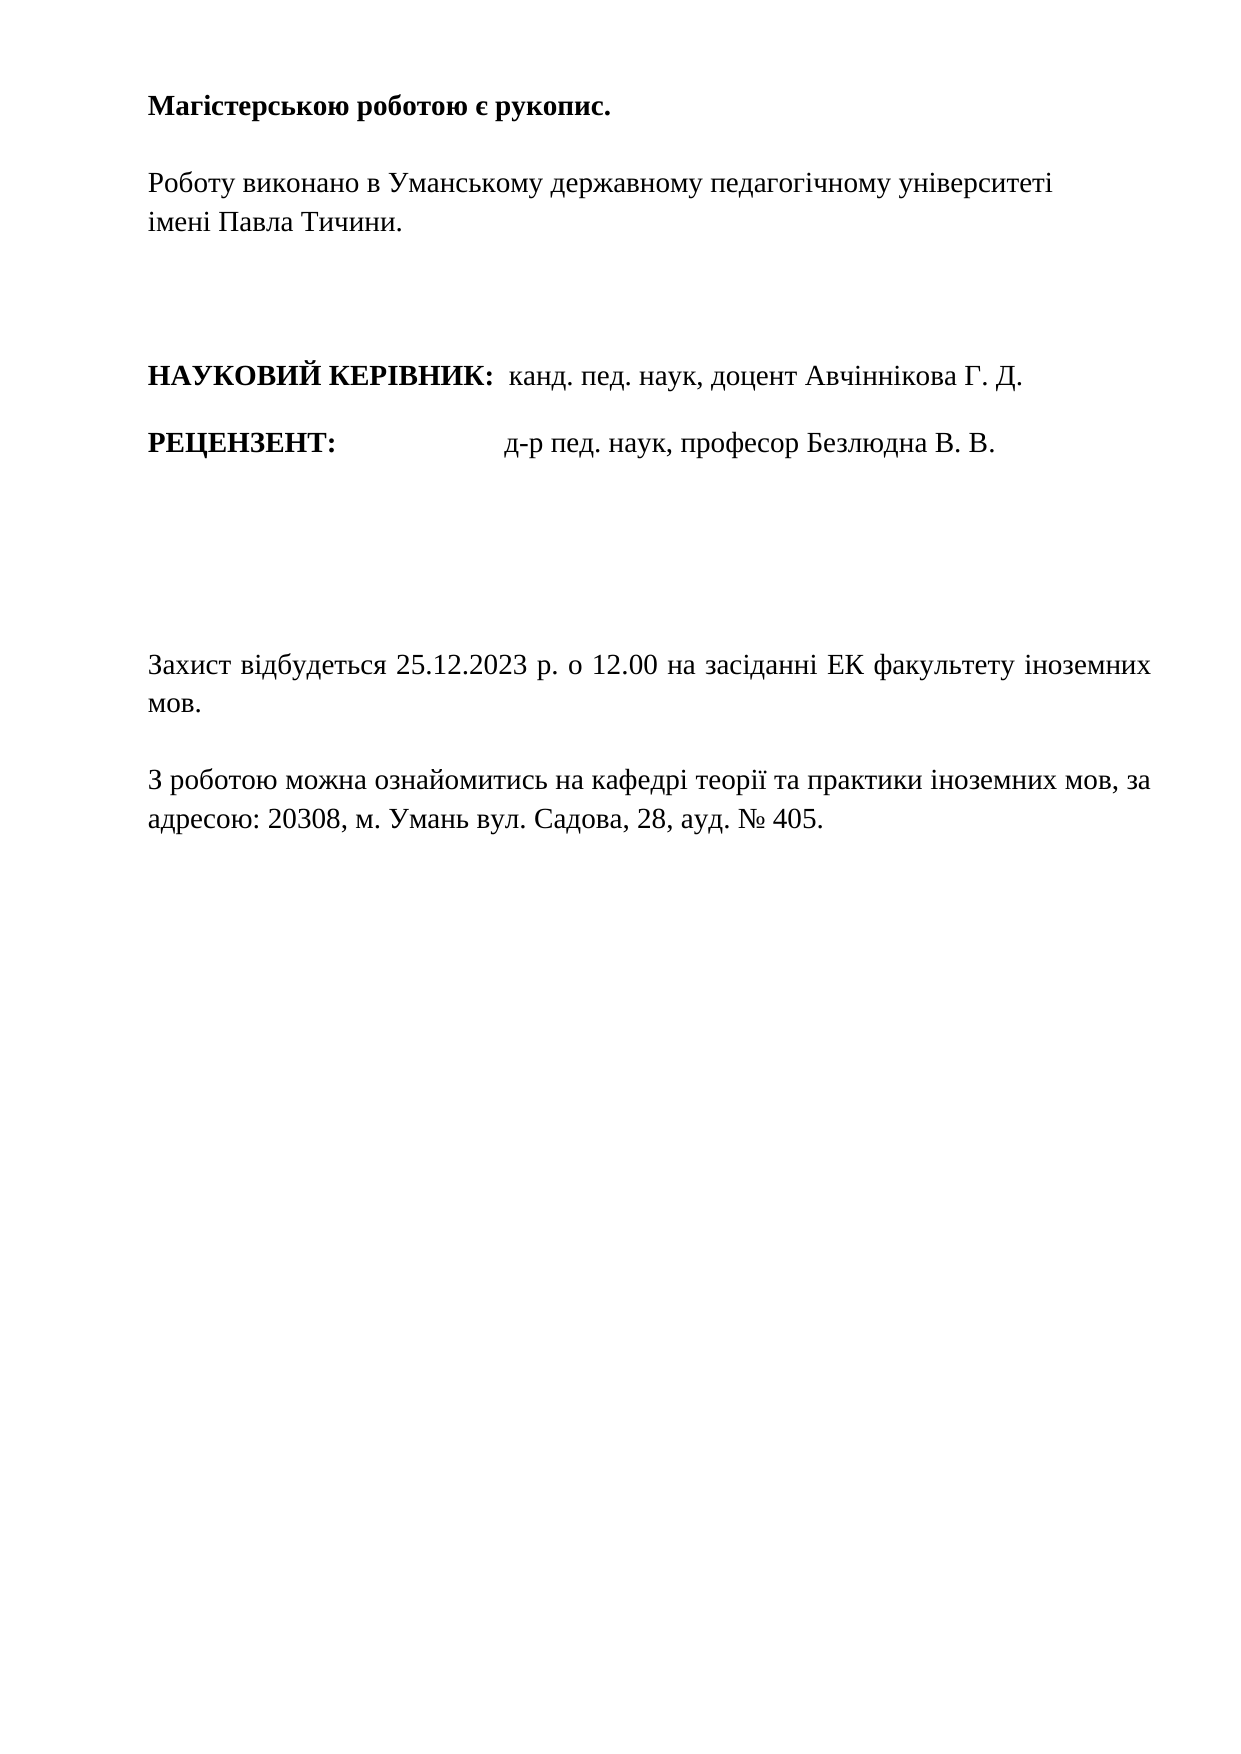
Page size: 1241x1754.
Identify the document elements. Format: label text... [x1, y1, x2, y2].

text З роботою можна ознайомитись на кафедрі теорії та практики іноземних мов, за адресою: 20308, м. Умань вул. Садова, 28, ауд. № 405. [148, 762, 1152, 834]
text РЕЦЕНЗЕНТ: д-р пед. наук, професор Безлюдна В. В. [148, 426, 1152, 459]
text Роботу виконано в Уманському державному педагогічному університеті [148, 166, 1152, 199]
text імені Павла Тичини. [148, 204, 1152, 238]
text Захист відбудеться 25.12.2023 р. о 12.00 на засіданні ЕК факультету іноземних мов. [148, 647, 1152, 719]
text НАУКОВИЙ КЕРІВНИК: канд. пед. наук, доцент Авчіннікова Г. Д. [148, 358, 1152, 392]
text Магістерською роботою є рукопис. [148, 88, 1152, 122]
